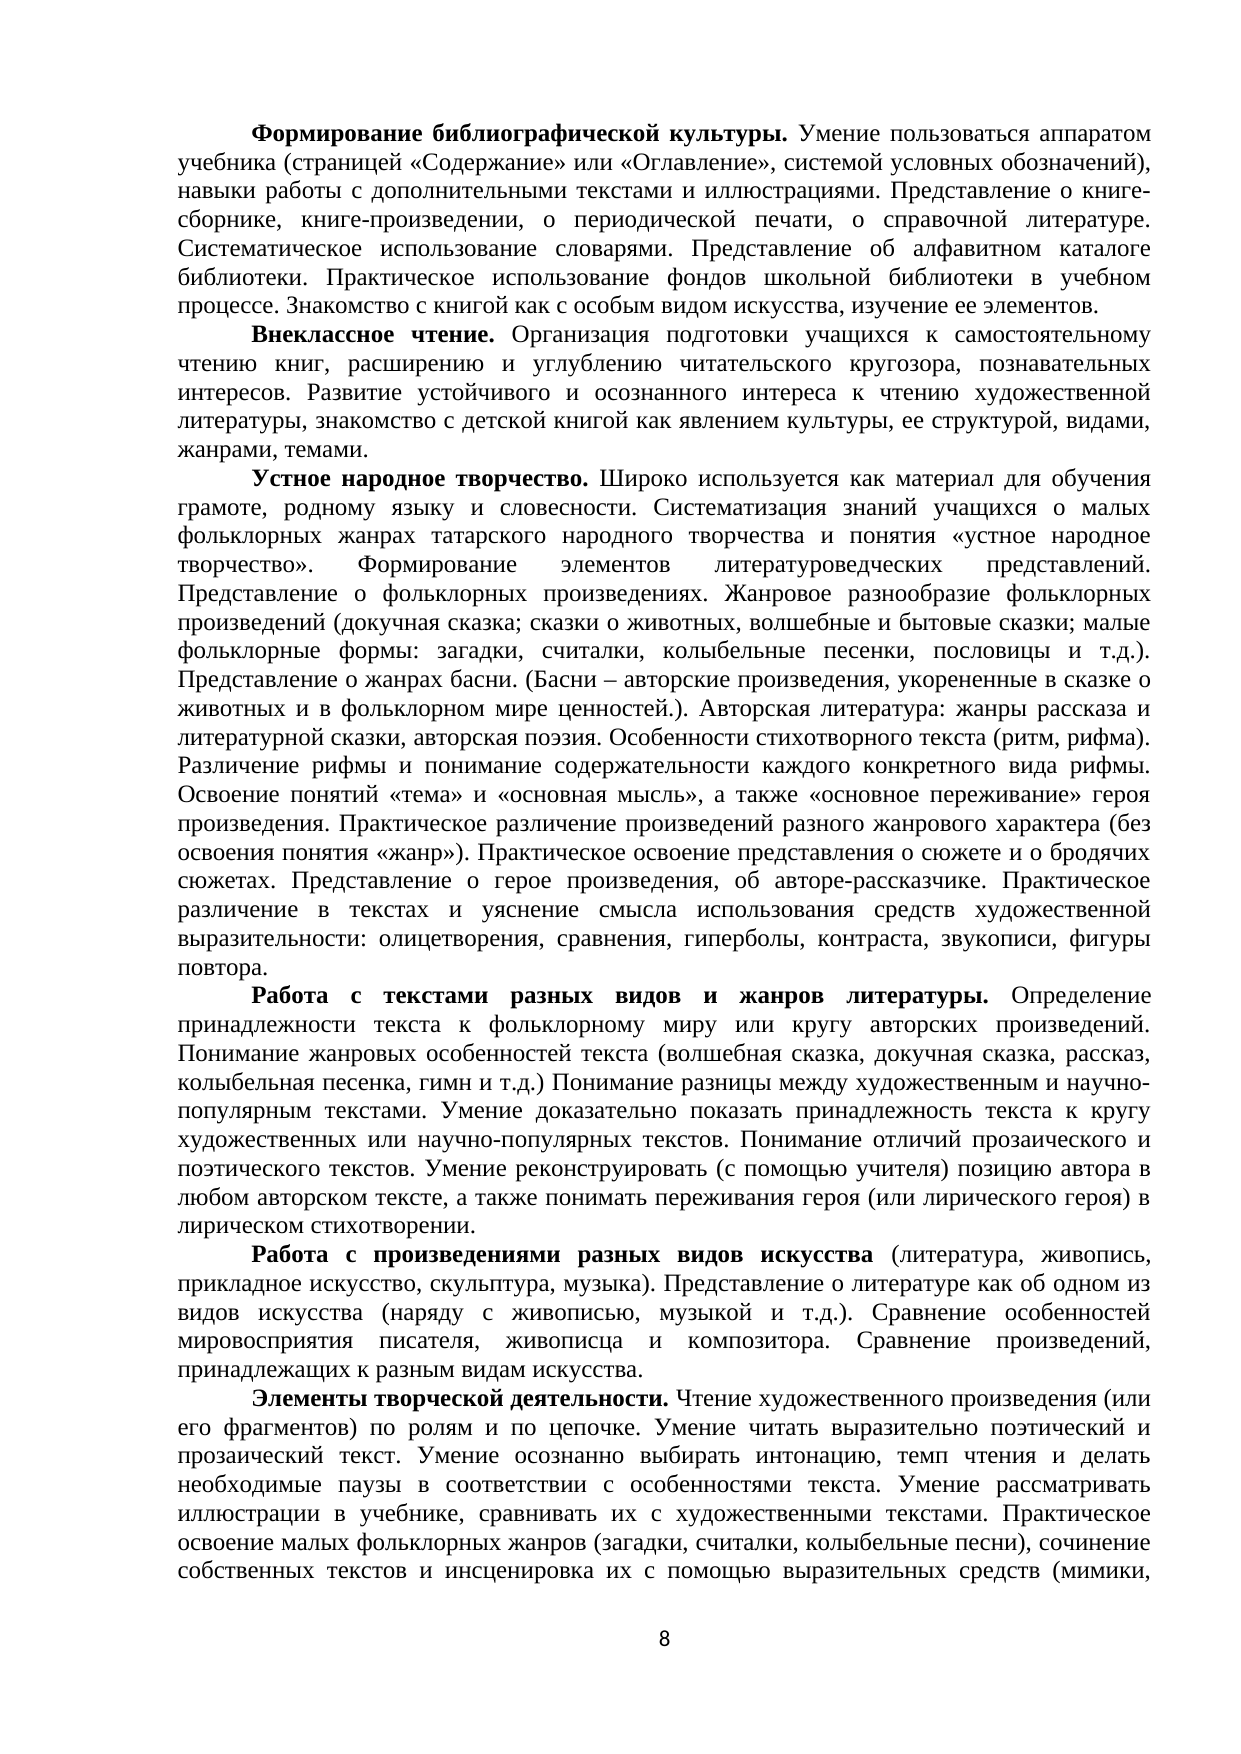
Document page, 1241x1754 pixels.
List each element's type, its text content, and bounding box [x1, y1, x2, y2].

text Формирование библиографической культуры. Умение пользоваться аппаратом учебника (страницей «Содержание» или «Оглавление», системой условных обозначений), навыки работы с дополнительными текстами и иллюстрациями. Представление о книге-сборнике, книге-произведении, о периодической печати, о справочной литературе. Систематическое использование словарями. Представление об алфавитном каталоге библиотеки. Практическое использование фондов школьной библиотеки в учебном процессе. Знакомство с книгой как с особым видом искусства, изучение ее элементов. [177, 118, 1152, 319]
text Устное народное творчество. Широко используется как материал для обучения грамоте, родному языку и словесности. Систематизация знаний учащихся о малых фольклорных жанрах татарского народного творчества и понятия «устное народное творчество». Формирование элементов литературоведческих представлений. Представление о фольклорных произведениях. Жанровое разнообразие фольклорных произведений (докучная сказка; сказки о животных, волшебные и бытовые сказки; малые фольклорные формы: загадки, считалки, колыбельные песенки, пословицы и т.д.). Представление о жанрах басни. (Басни – авторские произведения, укорененные в сказке о животных и в фольклорном мире ценностей.). Авторская литература: жанры рассказа и литературной сказки, авторская поэзия. Особенности стихотворного текста (ритм, рифма). Различение рифмы и понимание содержательности каждого конкретного вида рифмы. Освоение понятий «тема» и «основная мысль», а также «основное переживание» героя произведения. Практическое различение произведений разного жанрового характера (без освоения понятия «жанр»). Практическое освоение представления о сюжете и о бродячих сюжетах. Представление о герое произведения, об авторе-рассказчике. Практическое различение в текстах и уяснение смысла использования средств художественной выразительности: олицетворения, сравнения, гиперболы, контраста, звукописи, фигуры повтора. [177, 463, 1152, 981]
text Работа с текстами разных видов и жанров литературы. Определение принадлежности текста к фольклорному миру или кругу авторских произведений. Понимание жанровых особенностей текста (волшебная сказка, докучная сказка, рассказ, колыбельная песенка, гимн и т.д.) Понимание разницы между художественным и научно-популярным текстами. Умение доказательно показать принадлежность текста к кругу художественных или научно-популярных текстов. Понимание отличий прозаического и поэтического текстов. Умение реконструировать (с помощью учителя) позицию автора в любом авторском тексте, а также понимать переживания героя (или лирического героя) в лирическом стихотворении. [177, 981, 1152, 1239]
text Работа с произведениями разных видов искусства (литература, живопись, прикладное искусство, скульптура, музыка). Представление о литературе как об одном из видов искусства (наряду с живописью, музыкой и т.д.). Сравнение особенностей мировосприятия писателя, живописца и композитора. Сравнение произведений, принадлежащих к разным видам искусства. [177, 1239, 1152, 1383]
text Внеклассное чтение. Организация подготовки учащихся к самостоятельному чтению книг, расширению и углублению читательского кругозора, познавательных интересов. Развитие устойчивого и осознанного интереса к чтению художественной литературы, знакомство с детской книгой как явлением культуры, ее структурой, видами, жанрами, темами. [177, 319, 1152, 463]
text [177, 1383, 1152, 1584]
